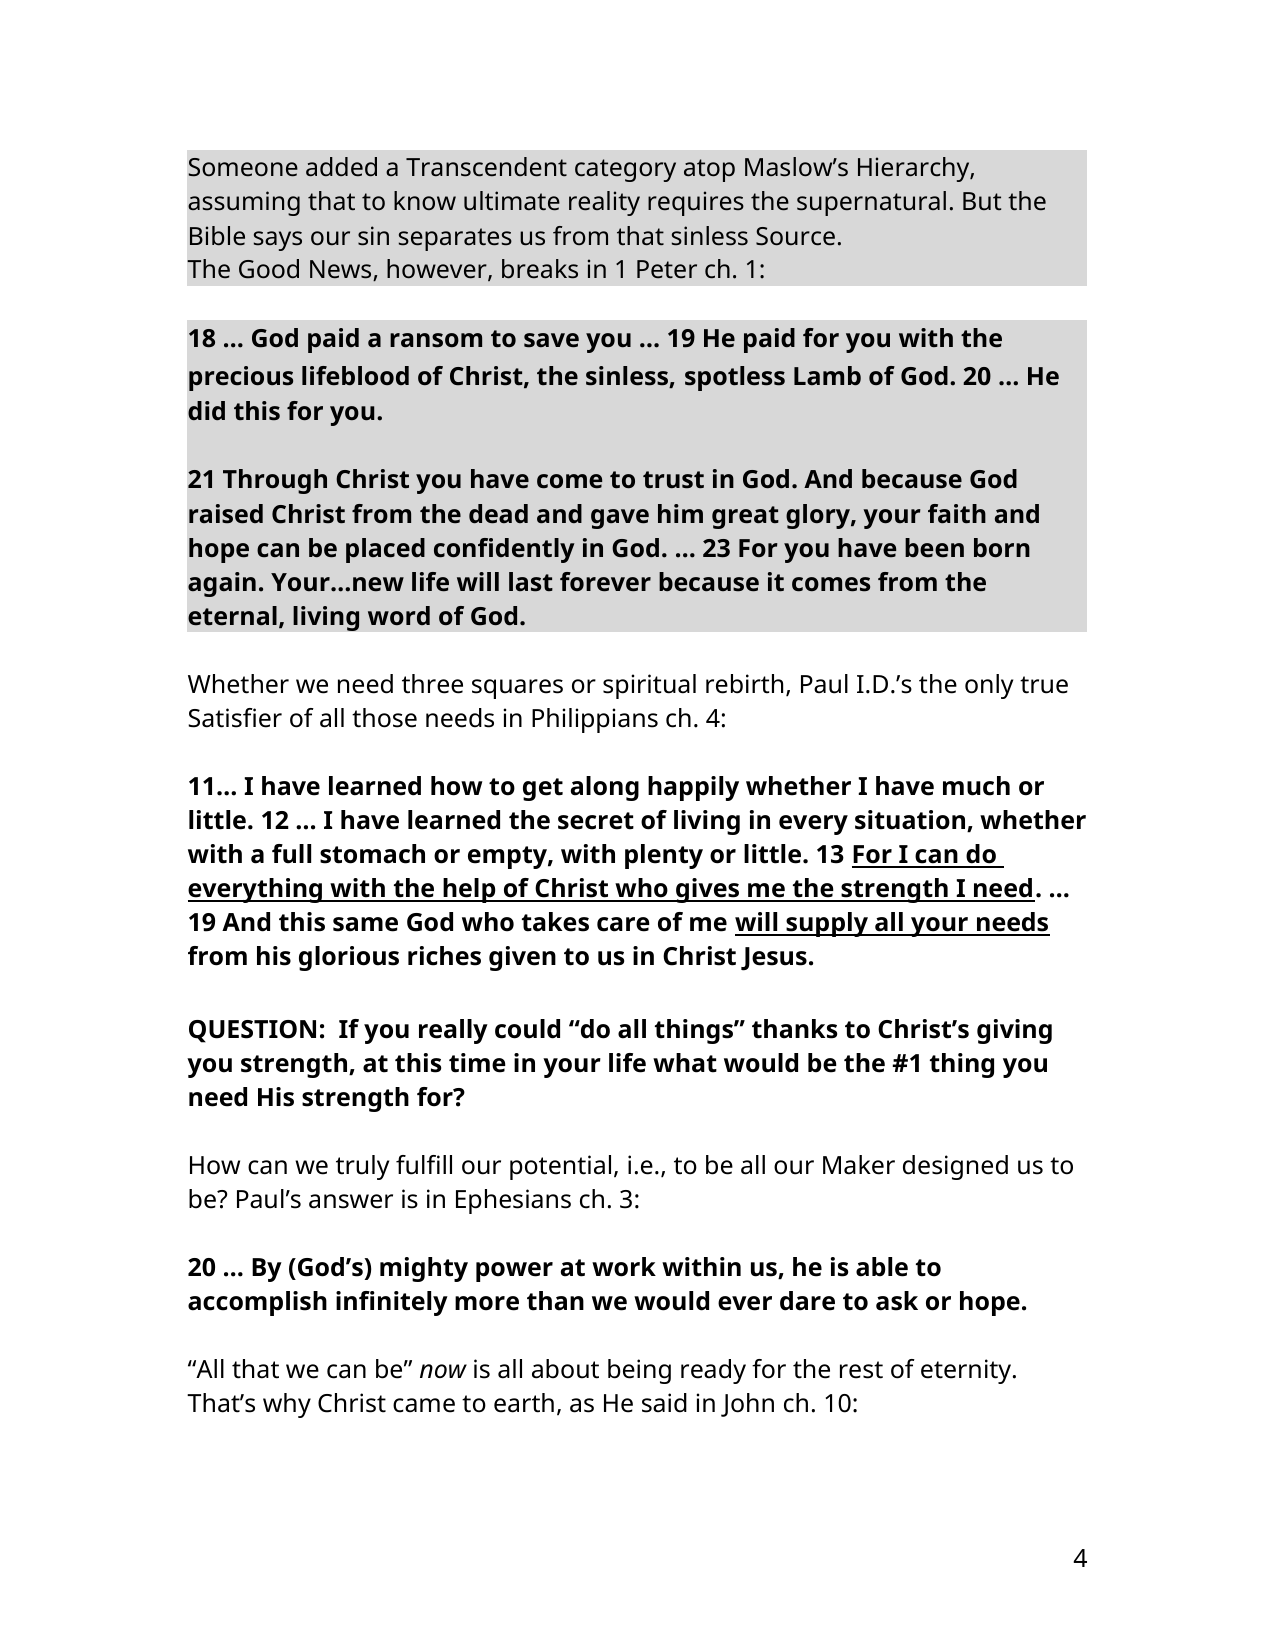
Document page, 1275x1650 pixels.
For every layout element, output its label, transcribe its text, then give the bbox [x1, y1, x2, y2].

text 21 Through Christ you have come to trust in God. And because God raised Christ from the dead and gave him great glory, your faith and hope can be placed confidently in God. … 23 For you have been born again. Your…new life will last forever because it comes from the eternal, living word of God. [187, 462, 1087, 632]
text Someone added a Transcendent category atop Maslow’s Hierarchy, assuming that to know ultimate reality requires the supernatural. But the Bible says our sin separates us from that sinless Source. [187, 150, 1087, 252]
text “All that we can be” now is all about being ready for the rest of eternity. That’s why Christ came to earth, as He said in John ch. 10: [187, 1352, 1087, 1420]
text Whether we need three squares or spiritual rebirth, Paul I.D.’s the only true Satisfier of all those needs in Philippians ch. 4: [187, 667, 1087, 769]
text How can we truly fulfill our potential, i.e., to be all our Maker designed us to be? Paul’s answer is in Ephesians ch. 3: [187, 1148, 1087, 1216]
text 20 … By (God’s) mighty power at work within us, he is able to accomplish infinitely more than we would ever dare to ask or hope. [187, 1250, 1087, 1318]
text 11… I have learned how to get along happily whether I have much or little. 12 … I have learned the secret of living in every situation, whether with a full stomach or empty, with plenty or little. 13 For I can do everything with the help of Christ who gives me the strength I need. …19 And this same God who takes care of me will supply all your needs from his glorious riches given to us in Christ Jesus. [187, 769, 1087, 973]
text QUESTION: If you really could “do all things” thanks to Christ’s giving you strength, at this time in your life what would be the #1 thing you need His strength for? [187, 1011, 1087, 1114]
text The Good News, however, breaks in 1 Peter ch. 1: [187, 252, 1087, 286]
text 18 … God paid a ransom to save you … 19 He paid for you with the precious lifeblood of Christ, the sinless, spotless Lamb of God. 20 … He did this for you. [187, 320, 1087, 428]
